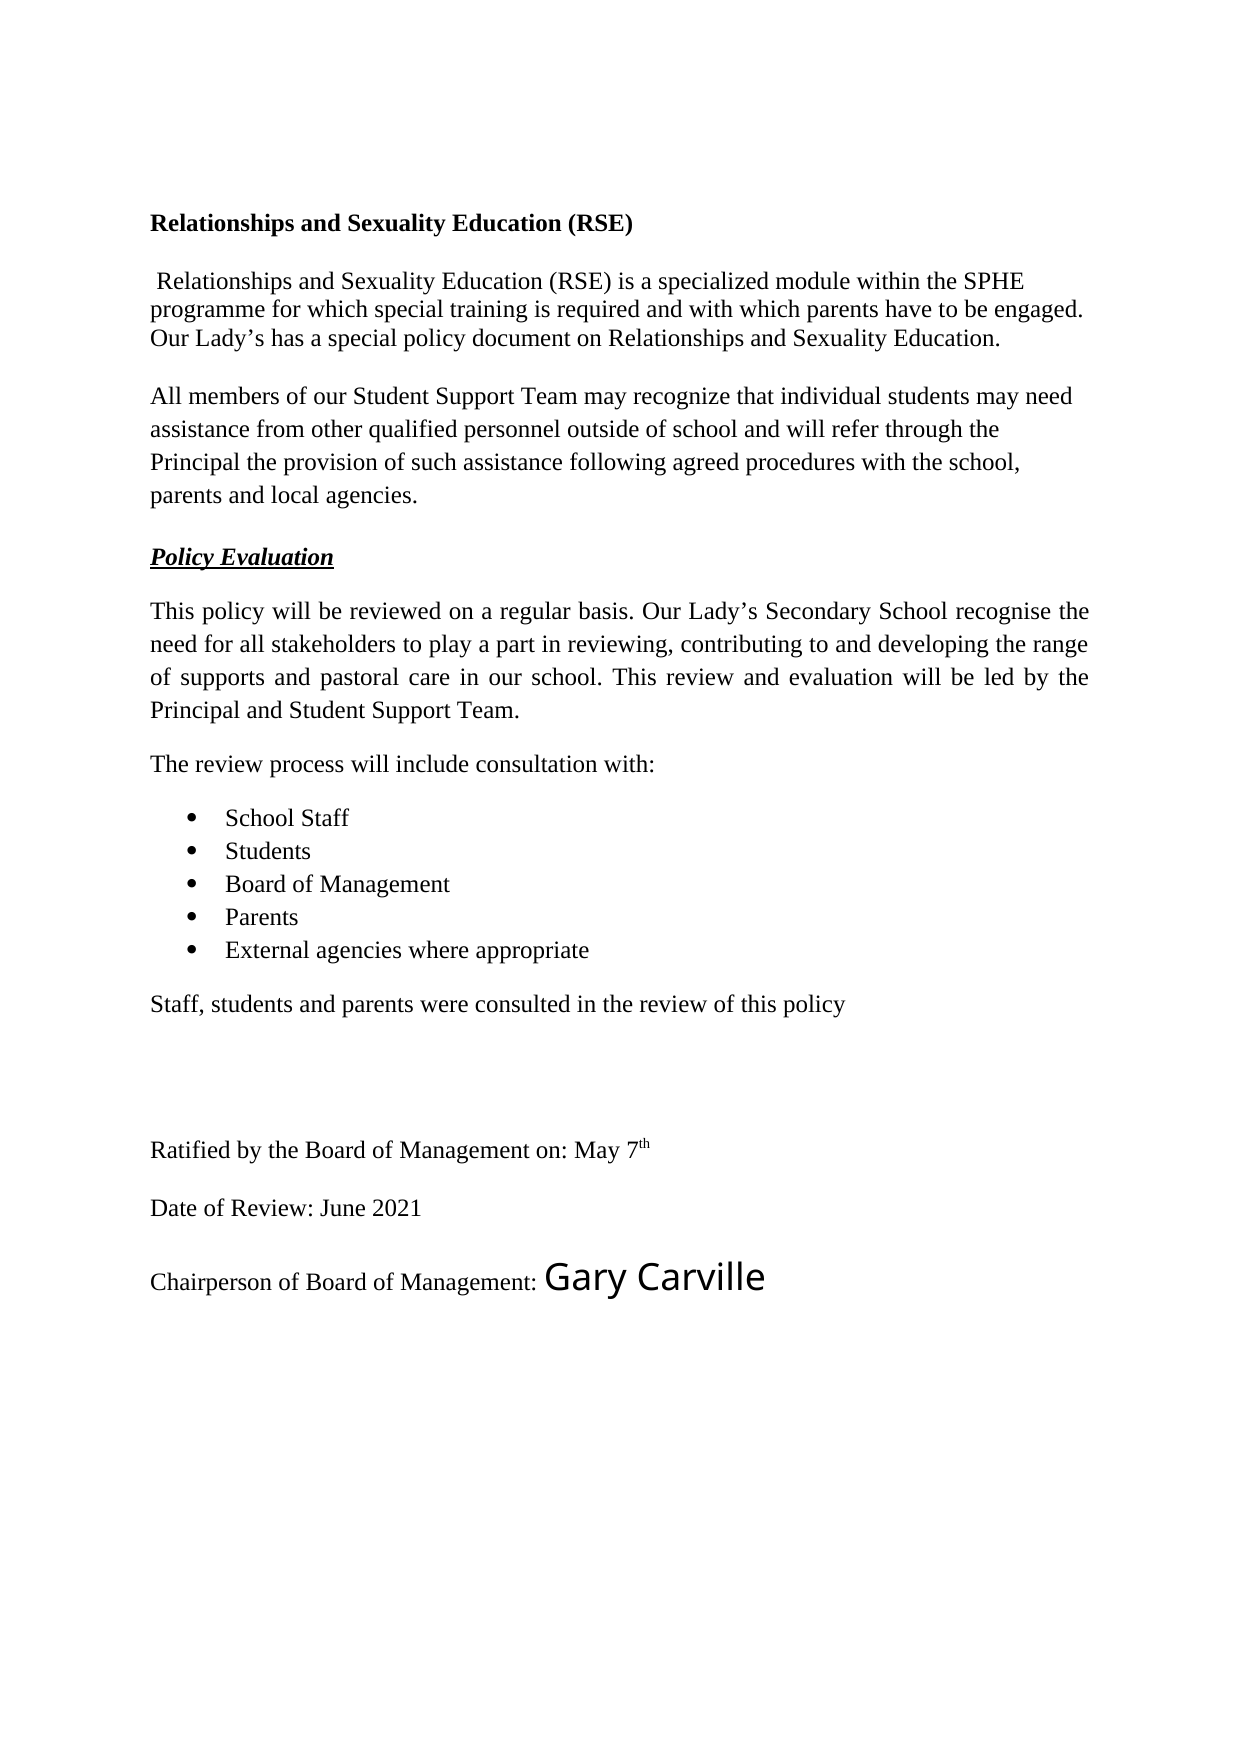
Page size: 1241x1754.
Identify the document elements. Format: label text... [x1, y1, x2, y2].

list Board of Management [187, 869, 1090, 898]
text Staff, students and parents were consulted in the review of this policy [150, 989, 1090, 1018]
text Policy Evaluation [150, 542, 1090, 571]
text This policy will be reviewed on a regular basis. Our Lady’s Secondary School recognise the need for all stakeholders to play a part in reviewing, contributing to and developing the range of supports and pastoral care in our school. This review and evaluation will be led by the Principal and Student Support Team. [150, 596, 1090, 724]
list External agencies where appropriate [187, 935, 1090, 964]
text Relationships and Sexuality Education (RSE) is a specialized module within the SPHE programme for which special training is required and with which parents have to be engaged. Our Lady’s has a special policy document on Relationships and Sexuality Education. [150, 266, 1090, 352]
text Chairperson of Board of Management: Gary Carville [150, 1250, 1090, 1301]
text Relationships and Sexuality Education (RSE) [150, 208, 1090, 237]
list Students [187, 836, 1090, 865]
text The review process will include consultation with: [150, 749, 1090, 778]
text All members of our Student Support Team may recognize that individual students may need assistance from other qualified personnel outside of school and will refer through the Principal the provision of such assistance following agreed procedures with the school, parents and local agencies. [150, 381, 1090, 509]
text Date of Review: June 2021 [150, 1193, 1090, 1222]
list School Staff [187, 803, 1090, 832]
list Parents [187, 902, 1090, 931]
text Ratified by the Board of Management on: May 7th [150, 1135, 1090, 1164]
